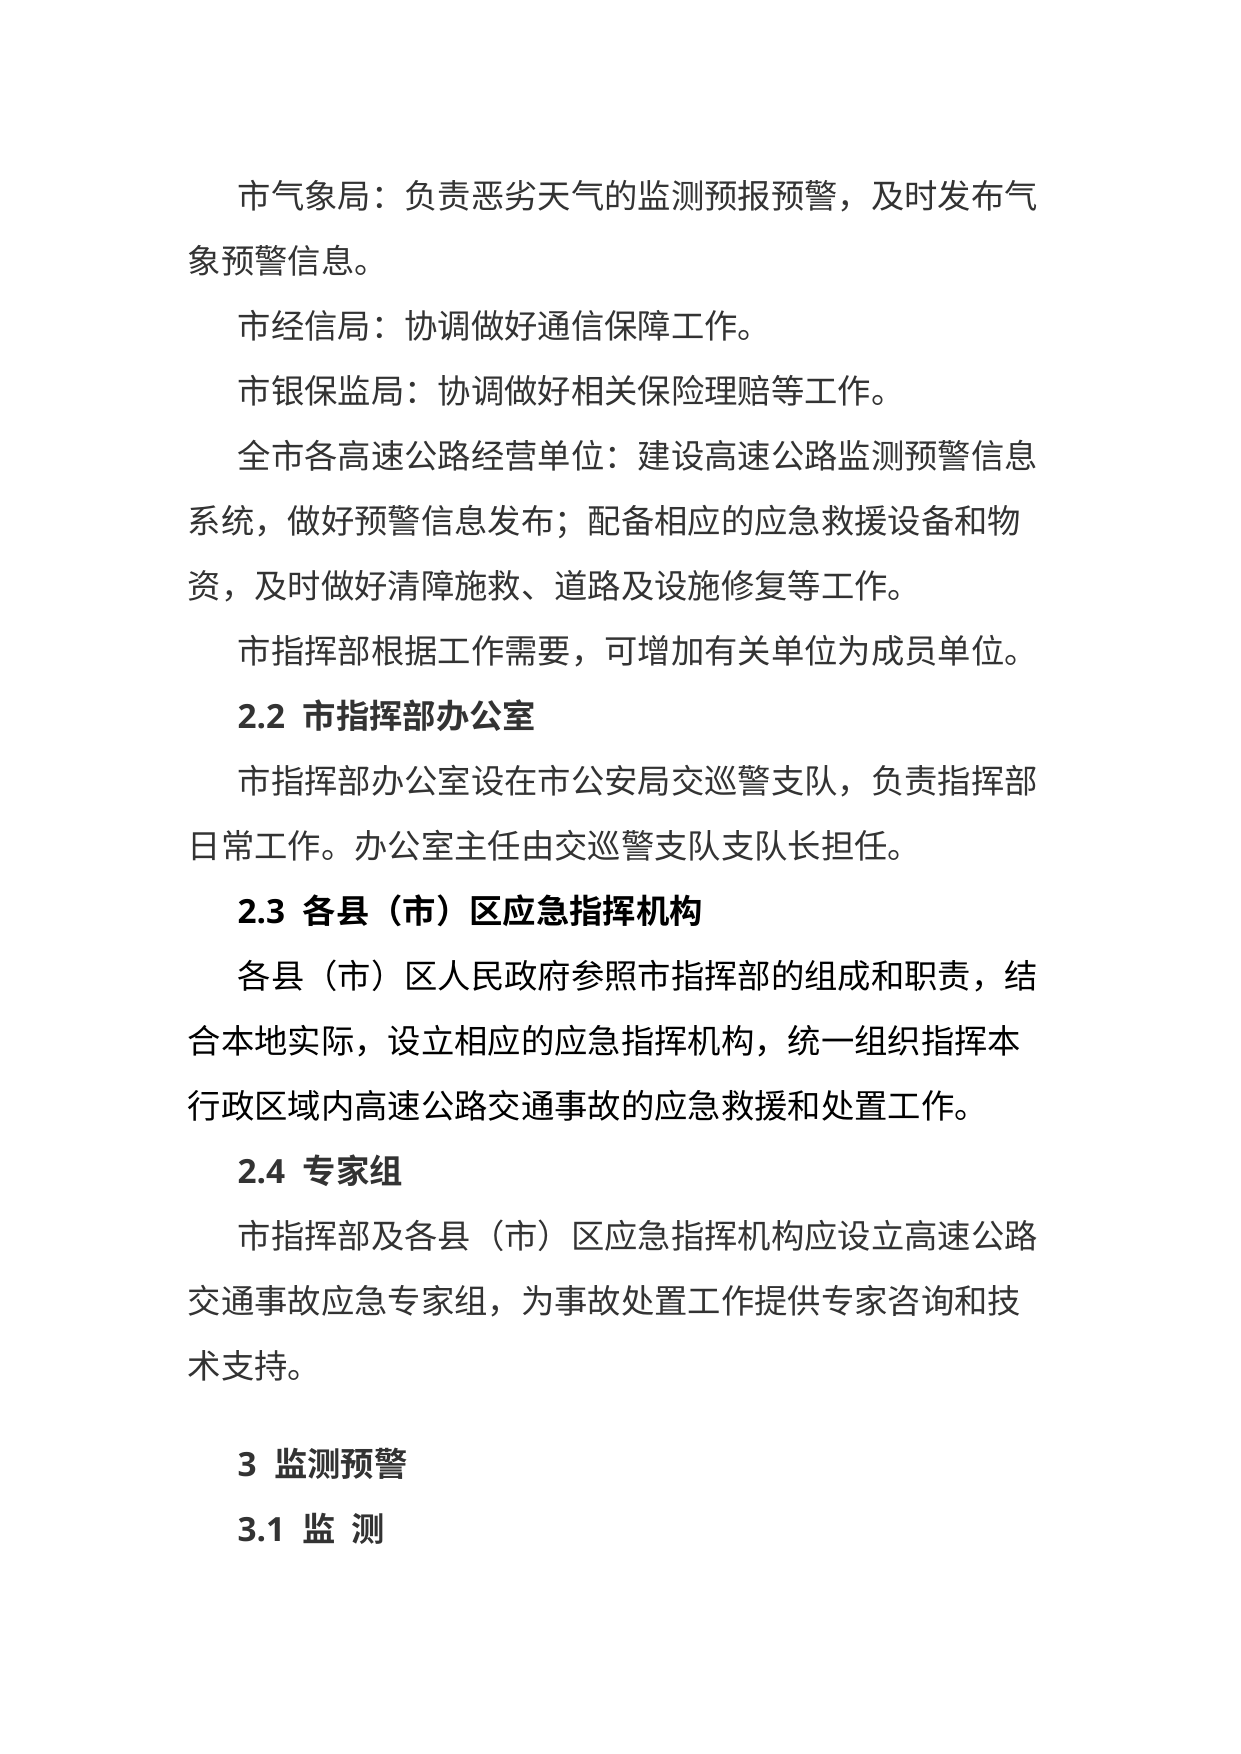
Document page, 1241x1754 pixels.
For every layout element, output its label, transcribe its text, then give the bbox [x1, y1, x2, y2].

text 市指挥部办公室设在市公安局交巡警支队，负责指挥部日常工作。办公室主任由交巡警支队支队长担任。 [187, 747, 1053, 877]
text 各县（市）区人民政府参照市指挥部的组成和职责，结合本地实际，设立相应的应急指挥机构，统一组织指挥本行政区域内高速公路交通事故的应急救援和处置工作。 [187, 942, 1053, 1137]
text 市经信局：协调做好通信保障工作。 [187, 292, 1053, 357]
text 市指挥部及各县（市）区应急指挥机构应设立高速公路交通事故应急专家组，为事故处置工作提供专家咨询和技术支持。 [187, 1202, 1053, 1397]
text 2.3 各县（市）区应急指挥机构 [187, 877, 1053, 942]
text 3.1 监 测 [187, 1494, 1053, 1559]
text 全市各高速公路经营单位：建设高速公路监测预警信息系统，做好预警信息发布；配备相应的应急救援设备和物资，及时做好清障施救、道路及设施修复等工作。 [187, 422, 1053, 617]
text 2.2 市指挥部办公室 [187, 682, 1053, 747]
text 3 监测预警 [187, 1429, 1053, 1494]
text 市银保监局：协调做好相关保险理赔等工作。 [187, 357, 1053, 422]
text 市气象局：负责恶劣天气的监测预报预警，及时发布气象预警信息。 [187, 162, 1053, 292]
text 市指挥部根据工作需要，可增加有关单位为成员单位。 [187, 617, 1053, 682]
text 2.4 专家组 [187, 1137, 1053, 1202]
